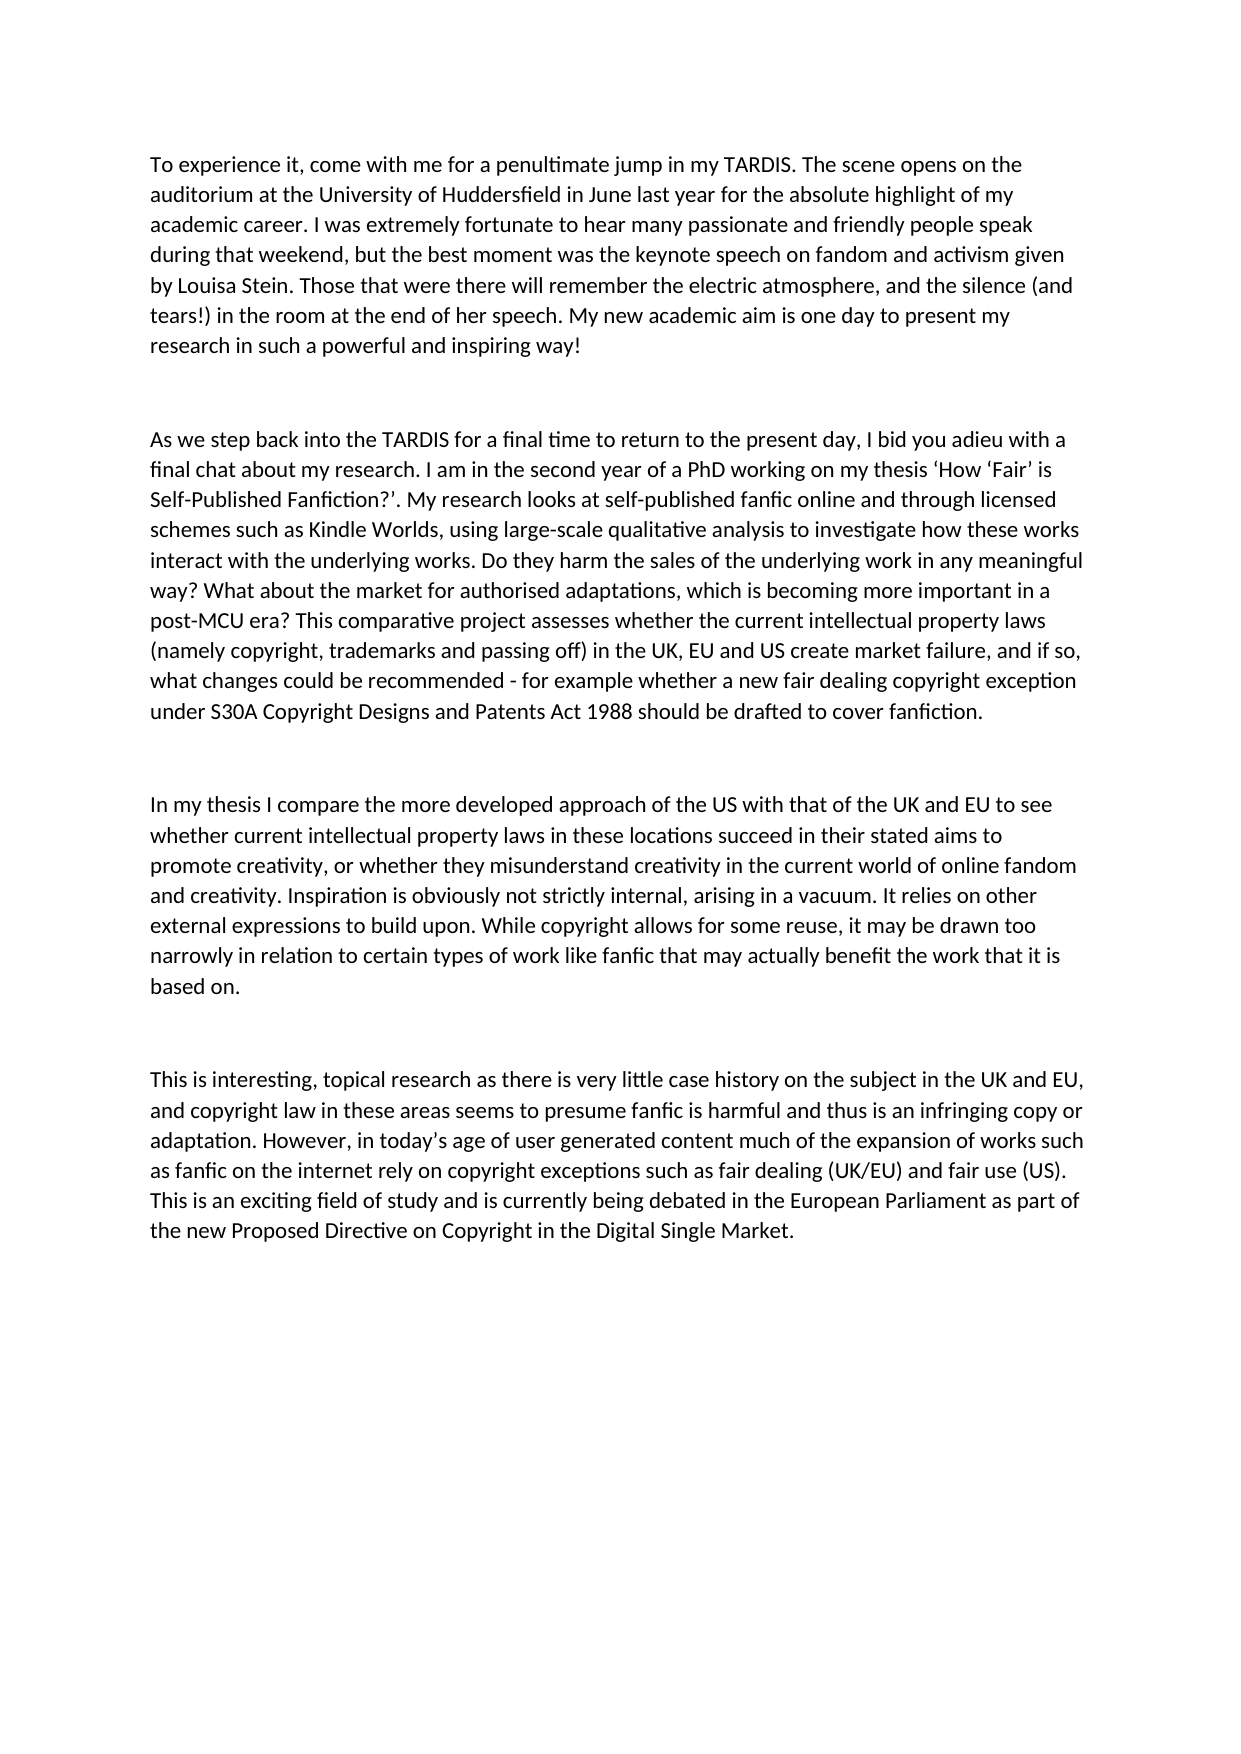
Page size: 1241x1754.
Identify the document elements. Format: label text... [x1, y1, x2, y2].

text This is interesting, topical research as there is very little case history on the subject in the UK and EU, and copyright law in these areas seems to presume fanfic is harmful and thus is an infringing copy or adaptation. However, in today’s age of user generated content much of the expansion of works such as fanfic on the internet rely on copyright exceptions such as fair dealing (UK/EU) and fair use (US). This is an exciting field of study and is currently being debated in the European Parliament as part of the new Proposed Directive on Copyright in the Digital Single Market. [150, 1066, 1090, 1245]
text To experience it, come with me for a penultimate jump in my TARDIS. The scene opens on the auditorium at the University of Huddersfield in June last year for the absolute highlight of my academic career. I was extremely fortunate to hear many passionate and friendly people speak during that weekend, but the best moment was the keynote speech on fandom and activism given by Louisa Stein. Those that were there will remember the electric atmosphere, and the silence (and tears!) in the room at the end of her speech. My new academic aim is one day to present my research in such a powerful and inspiring way! [150, 150, 1090, 359]
text In my thesis I compare the more developed approach of the US with that of the UK and EU to see whether current intellectual property laws in these locations succeed in their stated aims to promote creativity, or whether they misunderstand creativity in the current world of online fandom and creativity. Inspiration is obviously not strictly internal, arising in a vacuum. It relies on other external expressions to build upon. While copyright allows for some reuse, it may be drawn too narrowly in relation to certain types of work like fanfic that may actually benefit the work that it is based on. [150, 791, 1090, 1000]
text As we step back into the TARDIS for a final time to return to the present day, I bid you adieu with a final chat about my research. I am in the second year of a PhD working on my thesis ‘How ‘Fair’ is Self-Published Fanfiction?’. My research looks at self-published fanfic online and through licensed schemes such as Kindle Worlds, using large-scale qualitative analysis to investigate how these works interact with the underlying works. Do they harm the sales of the underlying work in any meaningful way? What about the market for authorised adaptations, which is becoming more important in a post-MCU era? This comparative project assesses whether the current intellectual property laws (namely copyright, trademarks and passing off) in the UK, EU and US create market failure, and if so, what changes could be recommended - for example whether a new fair dealing copyright exception under S30A Copyright Designs and Patents Act 1988 should be drafted to cover fanfiction. [150, 425, 1090, 725]
